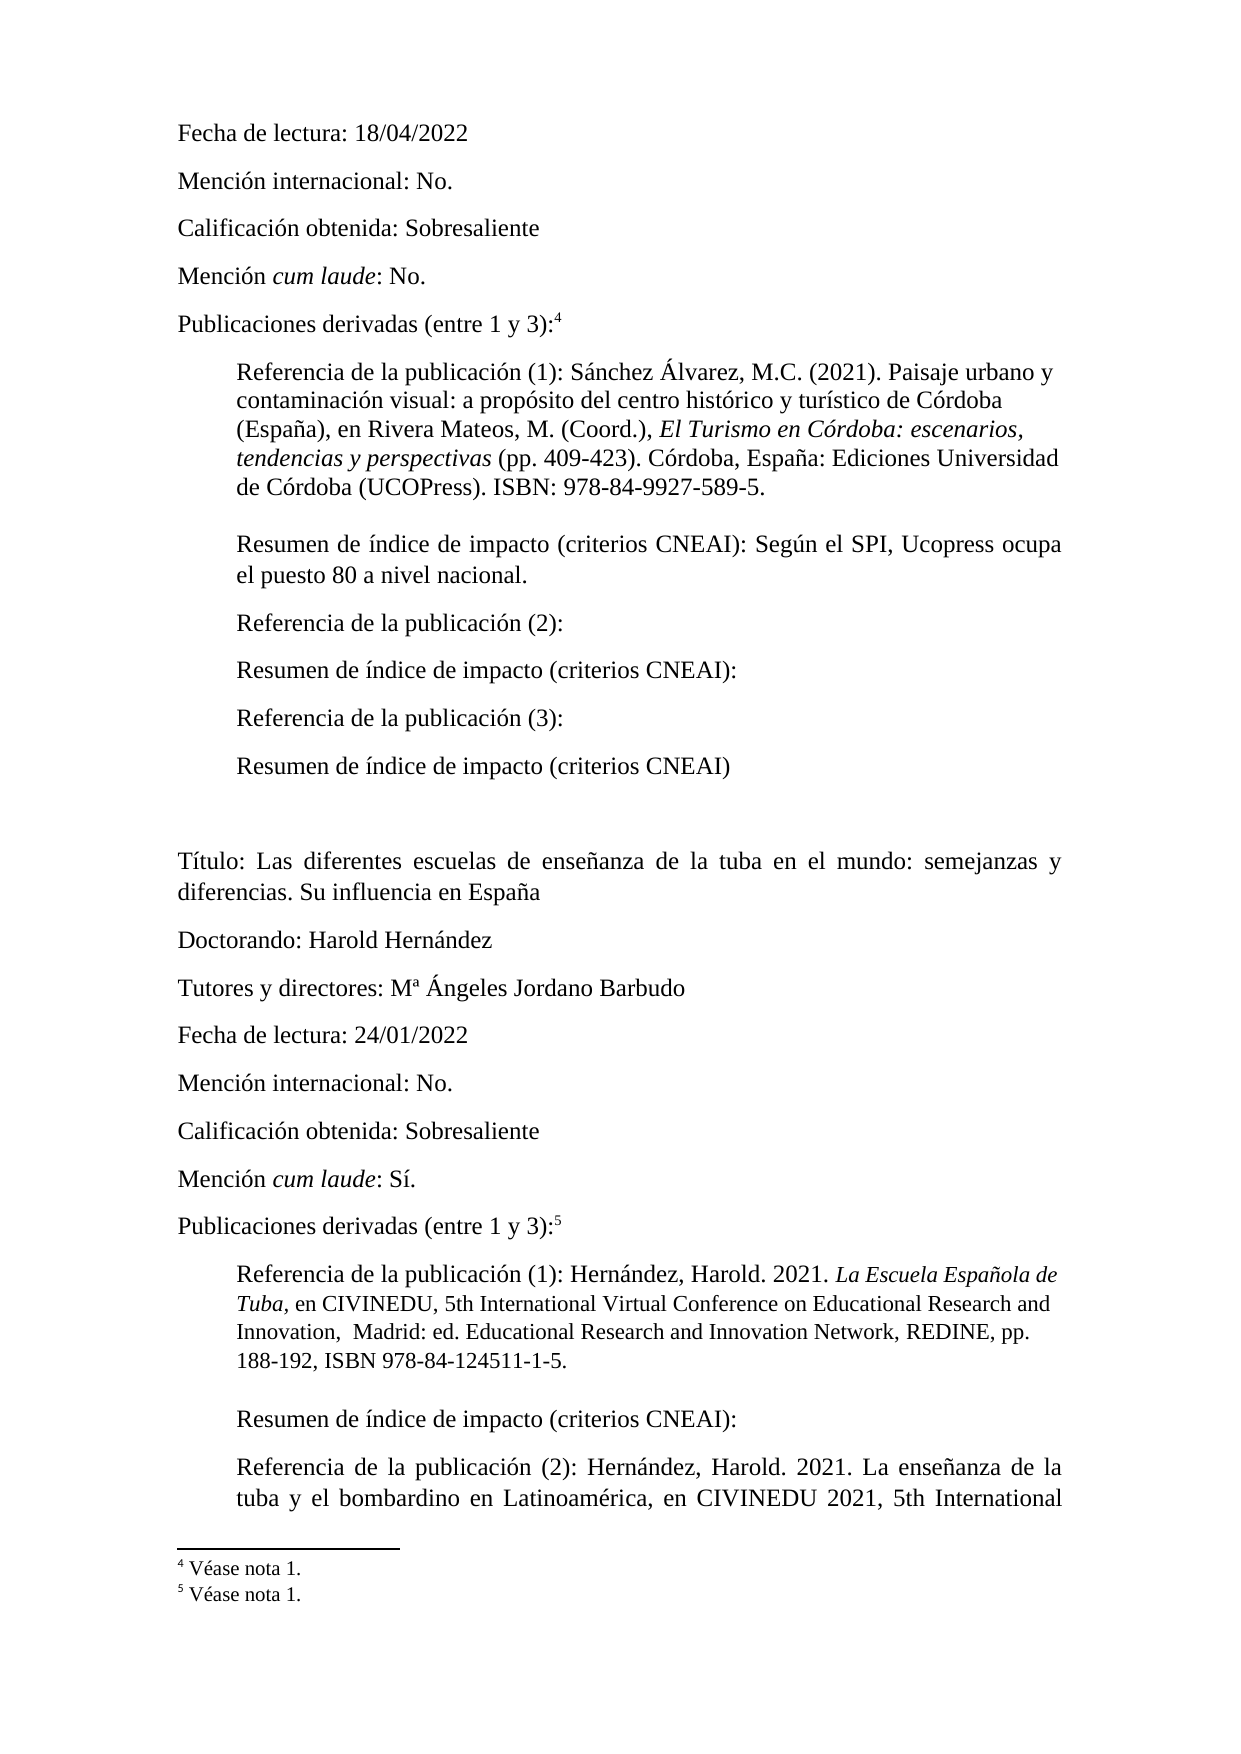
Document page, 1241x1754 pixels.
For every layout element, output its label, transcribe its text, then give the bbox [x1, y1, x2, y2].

text Calificación obtenida: Sobresaliente [177, 213, 1063, 242]
text Publicaciones derivadas (entre 1 y 3): [177, 1211, 1063, 1240]
text Título: Las diferentes escuelas de enseñanza de la tuba en el mundo: semejanzas y diferencias. Su influencia en España [177, 846, 1063, 906]
text Tutores y directores: Mª Ángeles Jordano Barbudo [177, 973, 1063, 1002]
text Mención cum laude: No. [177, 261, 1063, 290]
text Mención cum laude: Sí. [177, 1164, 1063, 1192]
text Publicaciones derivadas (entre 1 y 3): [177, 309, 1063, 338]
text Resumen de índice de impacto (criterios CNEAI): [236, 1404, 1063, 1433]
text Calificación obtenida: Sobresaliente [177, 1116, 1063, 1145]
text Doctorando: Harold Hernández [177, 925, 1063, 954]
text Resumen de índice de impacto (criterios CNEAI) [236, 751, 1063, 780]
text Fecha de lectura: 18/04/2022 [177, 118, 1063, 147]
text Mención internacional: No. [177, 1068, 1063, 1097]
text Referencia de la publicación (1): Sánchez Álvarez, M.C. (2021). Paisaje urbano y contaminación visual: a propósito del centro histórico y turístico de Córdoba (España), en Rivera Mateos, M. (Coord.), El Turismo en Córdoba: escenarios, tendencias y perspectivas (pp. 409-423). Córdoba, España: Ediciones Universidad de Córdoba (UCOPress). ISBN: 978-84-9927-589-5. [236, 357, 1063, 500]
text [236, 1452, 1063, 1512]
text Fecha de lectura: 24/01/2022 [177, 1021, 1063, 1049]
text Mención internacional: No. [177, 166, 1063, 194]
text Resumen de índice de impacto (criterios CNEAI): Según el SPI, Ucopress ocupa el puesto 80 a nivel nacional. [236, 529, 1063, 589]
text Resumen de índice de impacto (criterios CNEAI): [236, 656, 1063, 684]
text Referencia de la publicación (1): Hernández, Harold. 2021. La Escuela Española de Tuba, en CIVINEDU, 5th International Virtual Conference on Educational Research and Innovation, Madrid: ed. Educational Research and Innovation Network, REDINE, pp. 188-192, ISBN 978-84-124511-1-5. [236, 1259, 1063, 1373]
text Referencia de la publicación (3): [236, 703, 1063, 732]
text Referencia de la publicación (2): [236, 608, 1063, 637]
